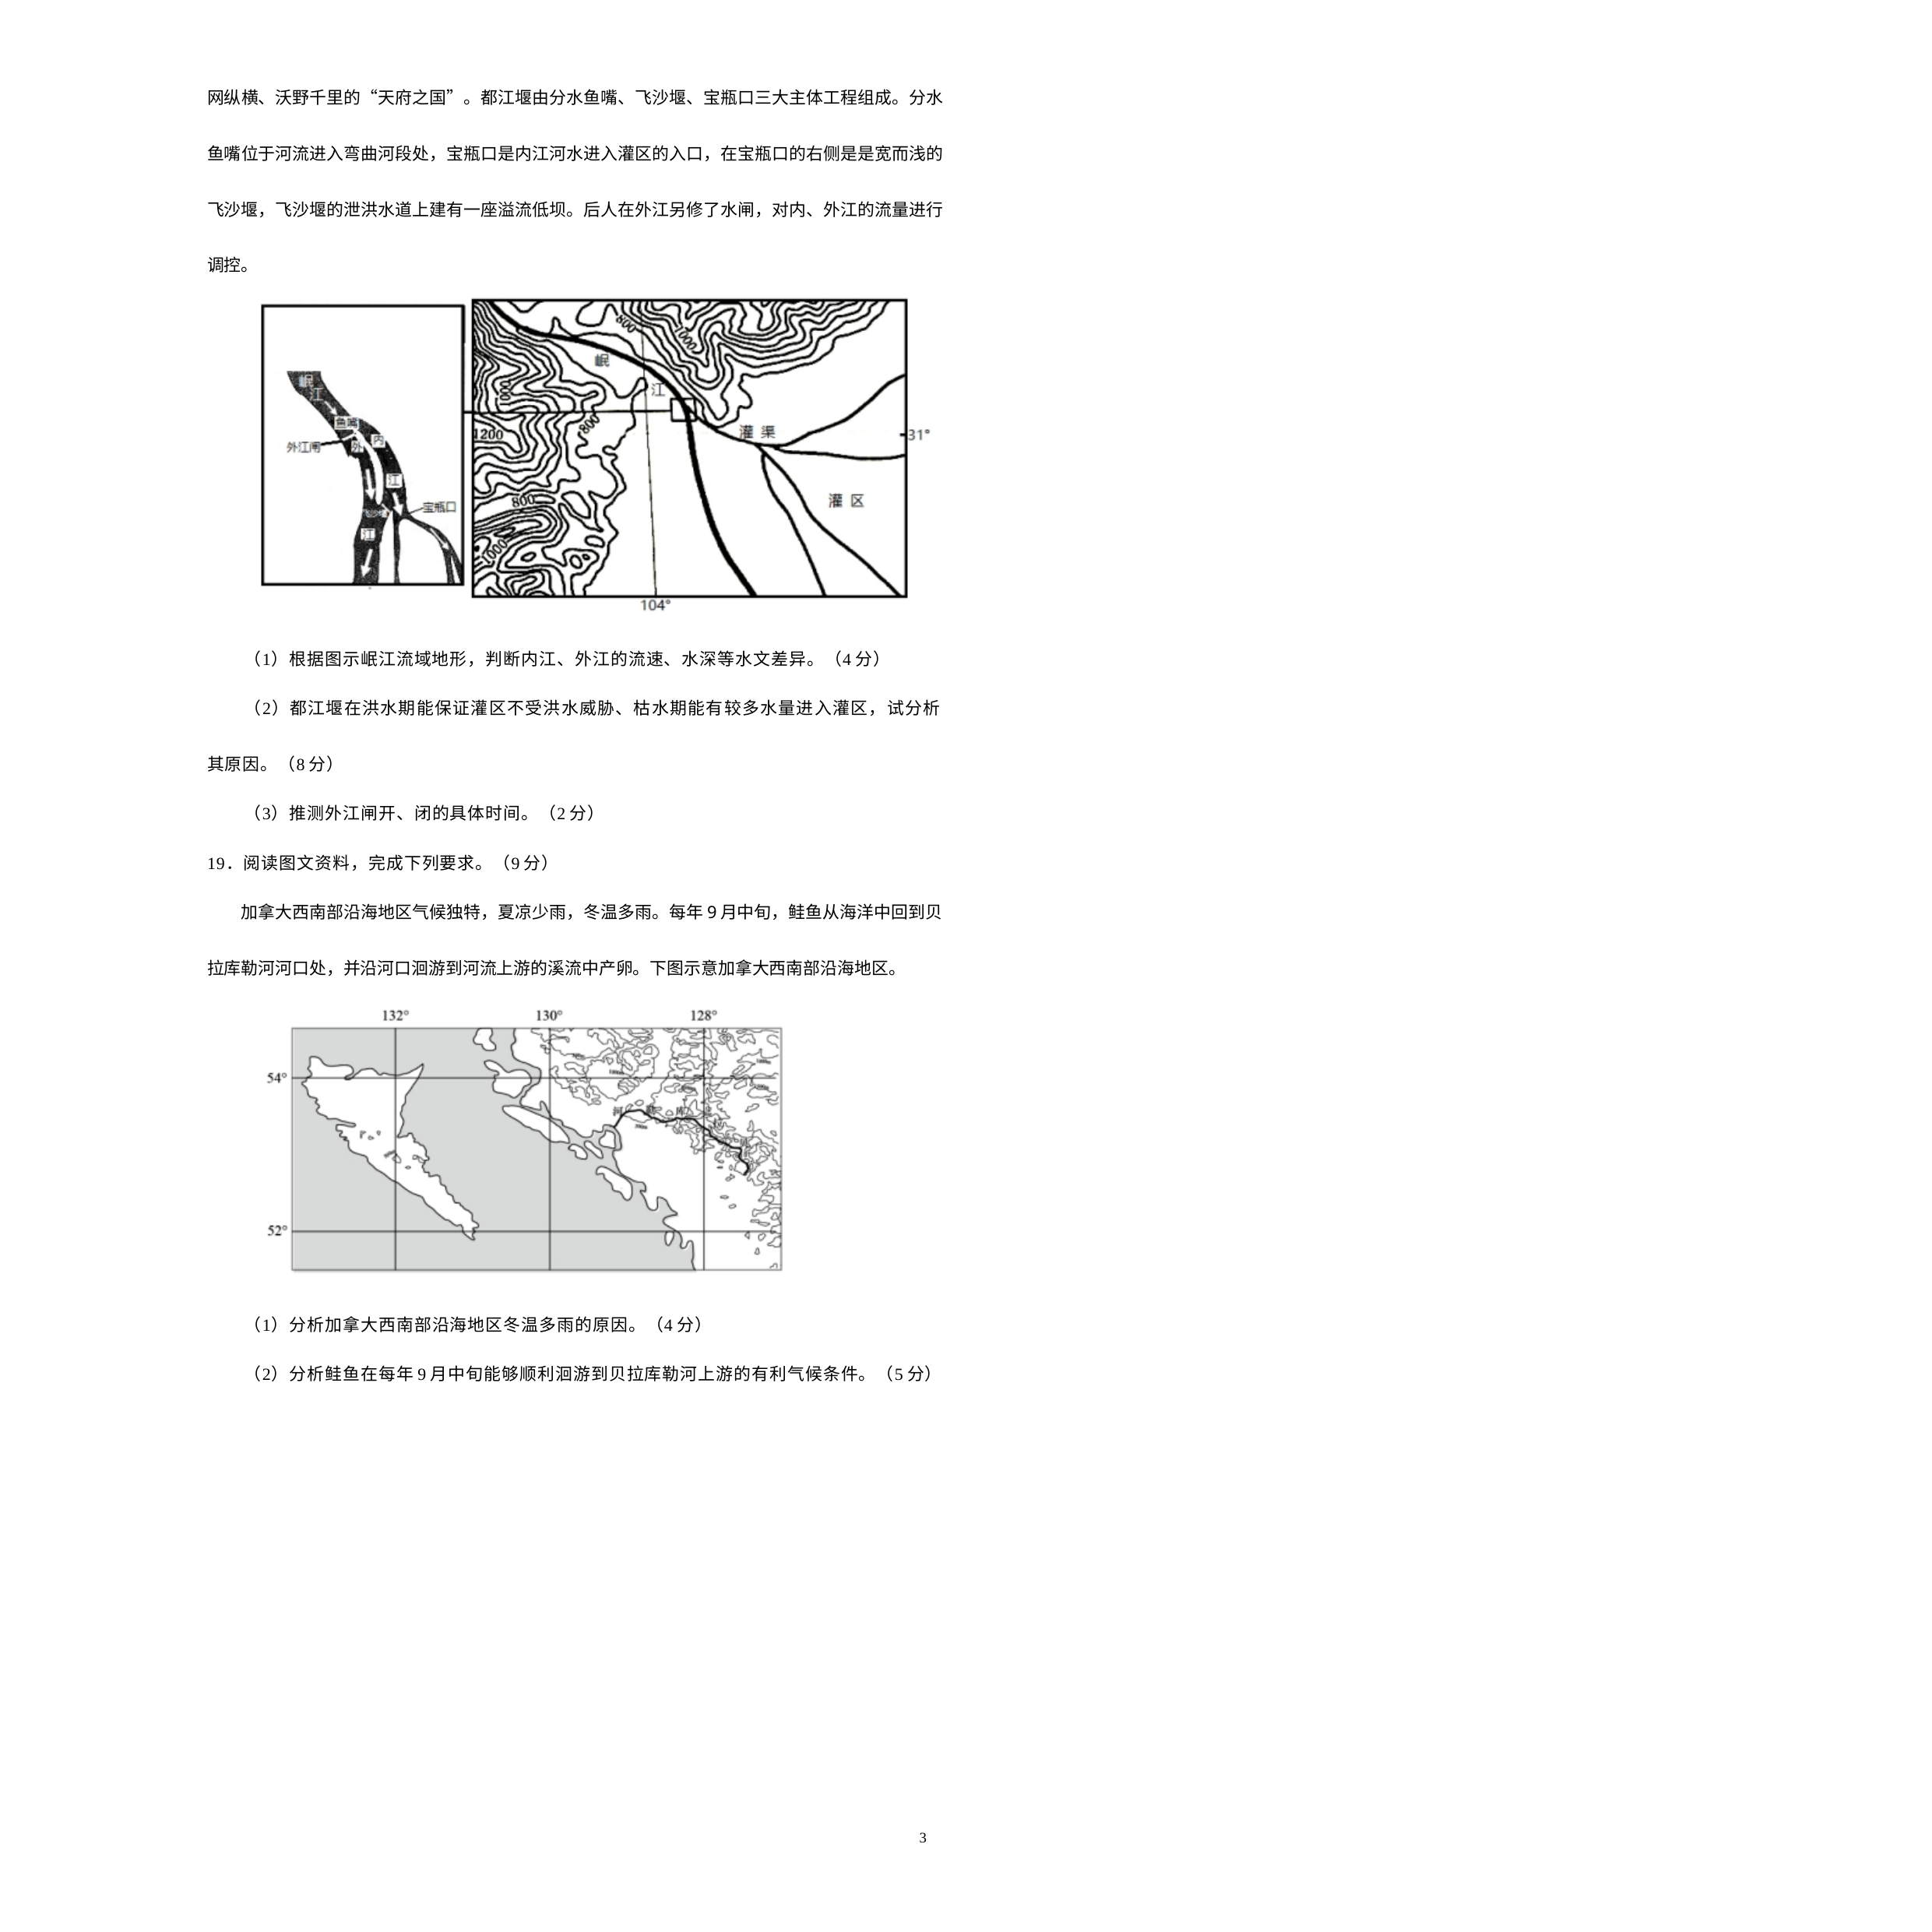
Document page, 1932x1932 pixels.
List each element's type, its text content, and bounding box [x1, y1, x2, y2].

text （2）分析鲑鱼在每年9月中旬能够顺利洄游到贝拉库勒河上游的有利气候条件。（5分） [207, 1354, 943, 1392]
picture [258, 998, 791, 1279]
text 19．阅读图文资料，完成下列要求。（9分） [207, 843, 943, 881]
text （1）根据图示岷江流域地形，判断内江、外江的流速、水深等水文差异。（4分） [207, 639, 943, 676]
text （3）推测外江闸开、闭的具体时间。（2分） [207, 794, 943, 831]
text （1）分析加拿大西南部沿海地区冬温多雨的原因。（4分） [207, 1305, 943, 1342]
text （2）都江堰在洪水期能保证灌区不受洪水威胁、枯水期能有较多水量进入灌区，试分析其原因。（8分） [207, 688, 943, 781]
text 加拿大西南部沿海地区气候独特，夏凉少雨，冬温多雨。每年9月中旬，鲑鱼从海洋中回到贝拉库勒河河口处，并沿河口洄游到河流上游的溪流中产卵。下图示意加拿大西南部沿海地区。 [207, 892, 943, 986]
picture [258, 294, 932, 615]
